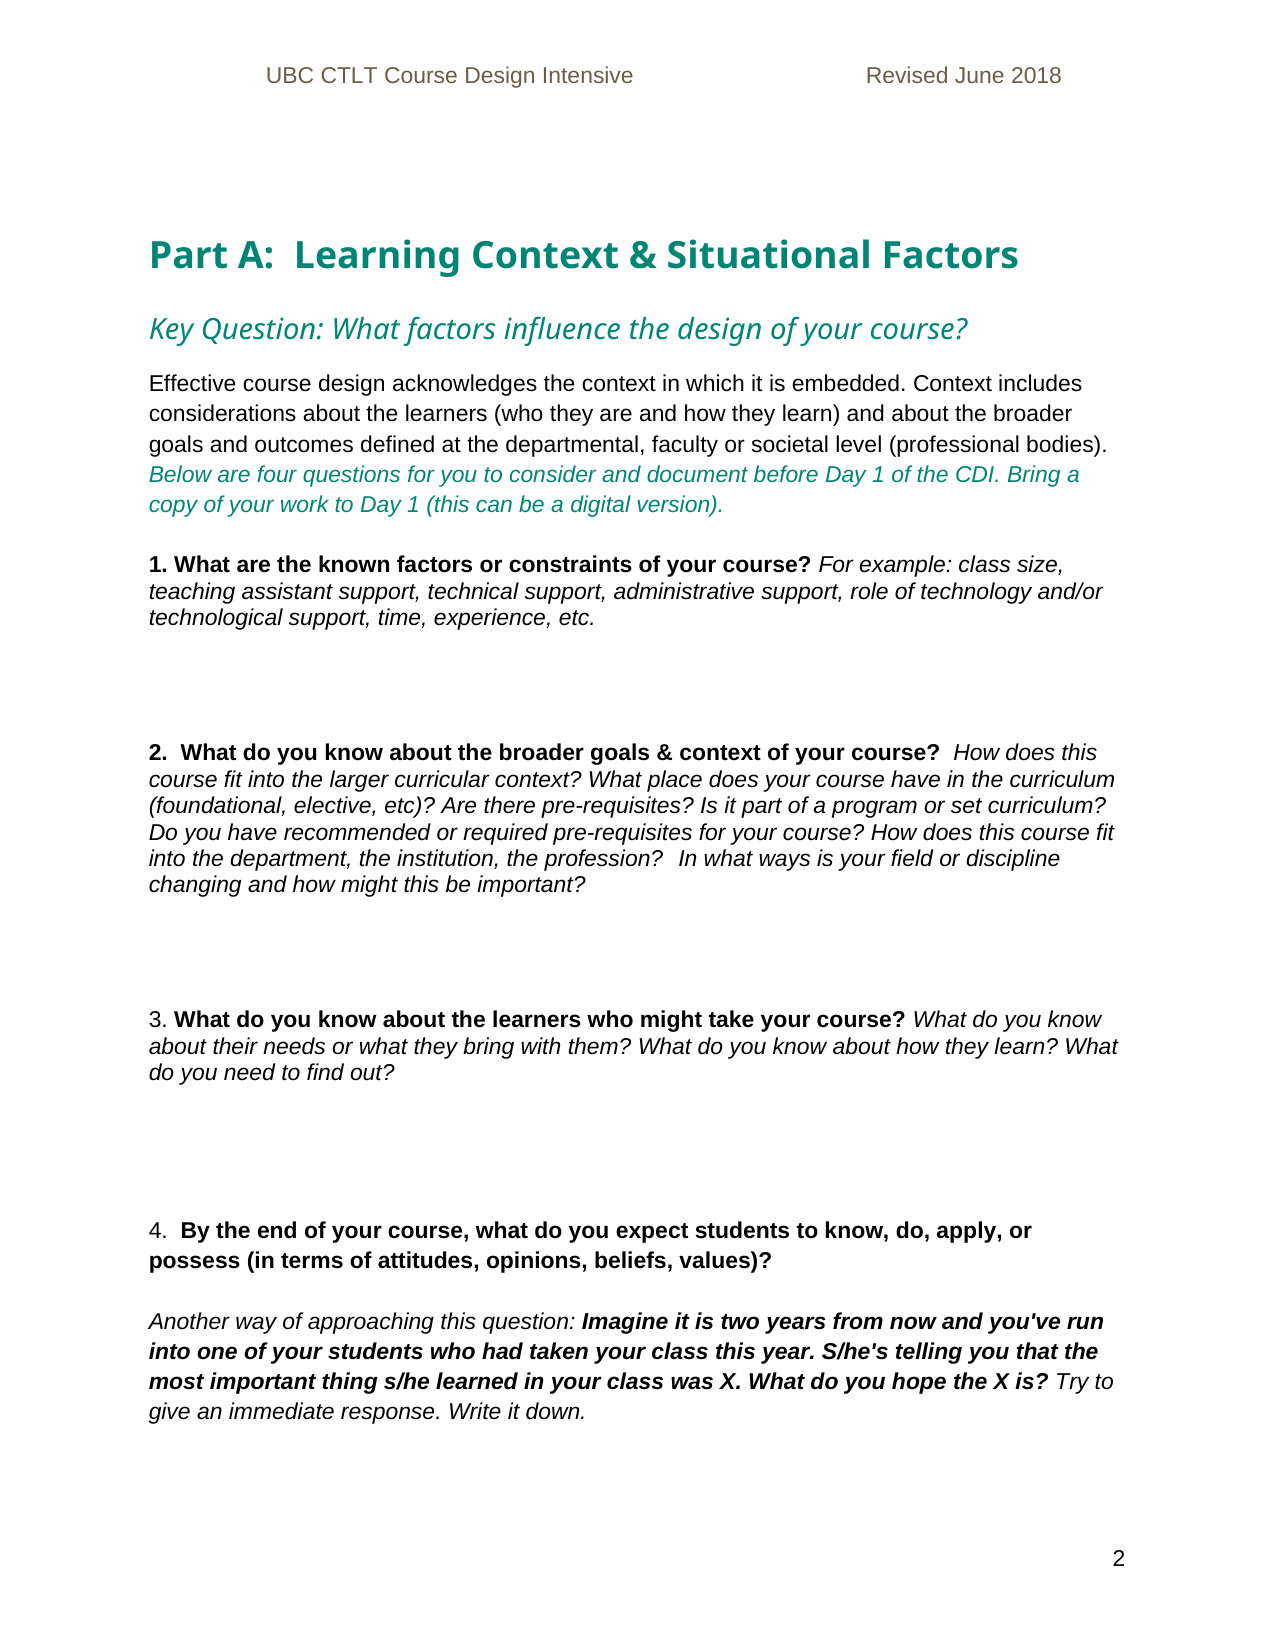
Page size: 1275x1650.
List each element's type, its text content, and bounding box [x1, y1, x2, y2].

text Another way of approaching this question: Imagine it is two years from now and you've run into one of your students who had taken your class this year. S/he's telling you that the most important thing s/he learned in your class was X. What do you hope the X is? Try to give an immediate response. Write it down. [148, 1308, 1125, 1425]
text 4. By the end of your course, what do you expect students to know, do, apply, or possess (in terms of attitudes, opinions, beliefs, values)? [148, 1085, 1125, 1274]
subtitle Part A: Learning Context & Situational Factors [148, 229, 1125, 280]
text Below are four questions for you to consider and document before Day 1 of the CDI. Bring a copy of your work to Day 1 (this can be a digital version). [148, 461, 1125, 517]
text 1. What are the known factors or constraints of your course? For example: class size, teaching assistant support, technical support, administrative support, role of technology and/or technological support, time, experience, etc. [148, 551, 1125, 631]
text 3. What do you know about the learners who might take your course? What do you know about their needs or what they bring with them? What do you know about how they learn? What do you need to find out? [148, 1006, 1125, 1085]
text 2. What do you know about the broader goals & context of your course? How does this course fit into the larger curricular context? What place does your course have in the curriculum (foundational, elective, etc)? Are there pre-requisites? Is it part of a program or set curriculum? Do you have recommended or required pre-requisites for your course? How does this course fit into the department, the institution, the profession? In what ways is your field or discipline changing and how might this be important? [148, 739, 1125, 897]
text Effective course design acknowledges the context in which it is embedded. Context includes considerations about the learners (who they are and how they learn) and about the broader goals and outcomes defined at the departmental, faculty or societal level (professional bodies). [148, 370, 1125, 457]
subtitle Key Question: What factors influence the design of your course? [148, 308, 1125, 348]
